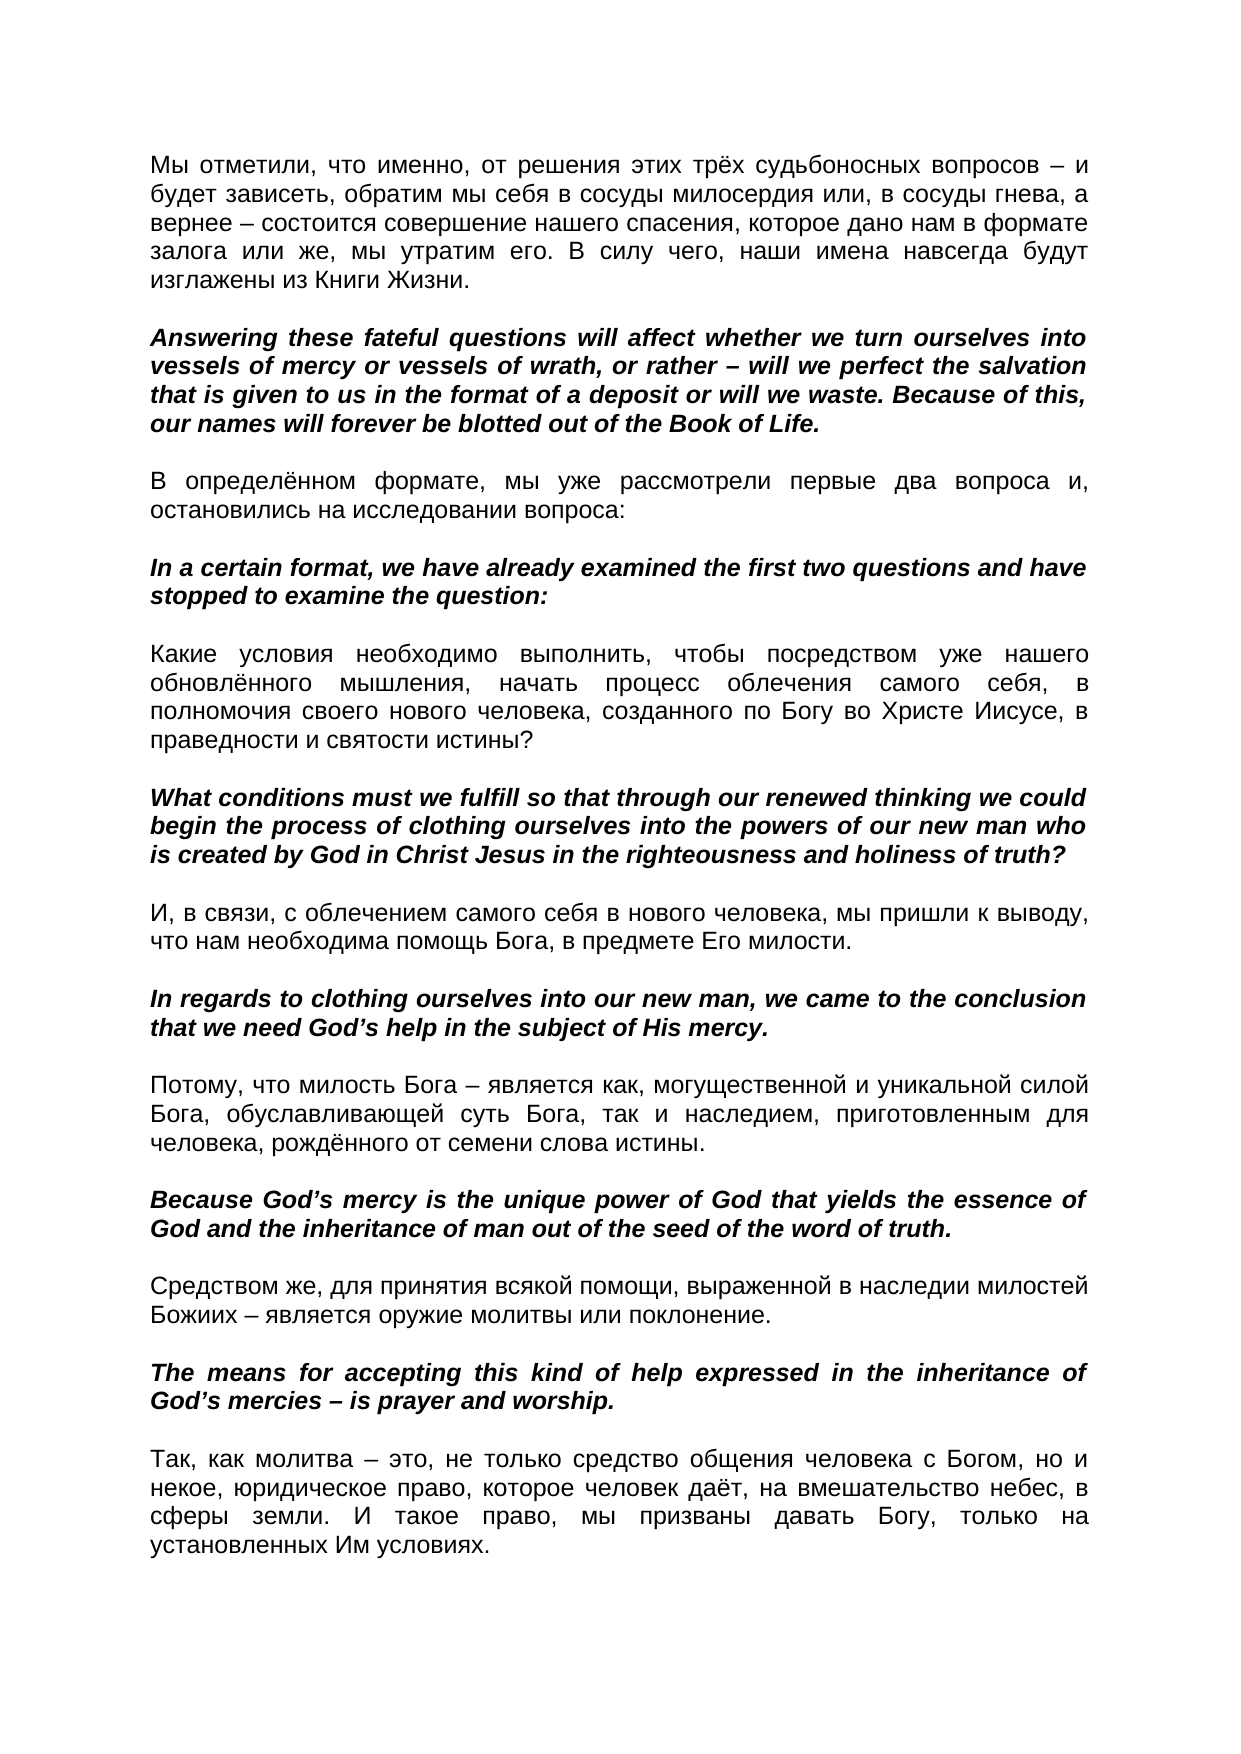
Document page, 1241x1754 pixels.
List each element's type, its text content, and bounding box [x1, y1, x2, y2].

text In a certain format, we have already examined the first two questions and have stopped to examine the question: [150, 552, 1090, 610]
text И, в связи, с облечением самого себя в нового человека, мы пришли к выводу, что нам необходима помощь Бога, в предмете Его милости. [150, 897, 1090, 955]
text Мы отметили, что именно, от решения этих трёх судьбоносных вопросов – и будет зависеть, обратим мы себя в сосуды милосердия или, в сосуды гнева, а вернее – состоится совершение нашего спасения, которое дано нам в формате залога или же, мы утратим его. В силу чего, наши имена навсегда будут изглажены из Книги Жизни. [150, 150, 1090, 294]
text In regards to clothing ourselves into our new man, we came to the conclusion that we need God’s help in the subject of His mercy. [150, 984, 1090, 1041]
text The means for accepting this kind of help expressed in the inheritance of God’s mercies – is prayer and worship. [150, 1357, 1090, 1415]
text What conditions must we fulfill so that through our renewed thinking we could begin the process of clothing ourselves into the powers of our new man who is created by God in Christ Jesus in the righteousness and holiness of truth? [150, 782, 1090, 869]
text Средством же, для принятия всякой помощи, выраженной в наследии милостей Божиих – является оружие молитвы или поклонение. [150, 1271, 1090, 1329]
text Потому, что милость Бога – является как, могущественной и уникальной силой Бога, обуславливающей суть Бога, так и наследием, приготовленным для человека, рождённого от семени слова истины. [150, 1070, 1090, 1156]
text Какие условия необходимо выполнить, чтобы посредством уже нашего обновлённого мышления, начать процесс облечения самого себя, в полномочия своего нового человека, созданного по Богу во Христе Иисусе, в праведности и святости истины? [150, 639, 1090, 754]
text Because God’s mercy is the unique power of God that yields the essence of God and the inheritance of man out of the seed of the word of truth. [150, 1185, 1090, 1242]
text Answering these fateful questions will affect whether we turn ourselves into vessels of mercy or vessels of wrath, or rather – will we perfect the salvation that is given to us in the format of a deposit or will we waste. Because of this, our names will forever be blotted out of the Book of Life. [150, 322, 1090, 437]
text В определённом формате, мы уже рассмотрели первые два вопроса и, остановились на исследовании вопроса: [150, 466, 1090, 524]
text Так, как молитва – это, не только средство общения человека с Богом, но и некое, юридическое право, которое человек даёт, на вмешательство небес, в сферы земли. И такое право, мы призваны давать Богу, только на установленных Им условиях. [150, 1444, 1090, 1559]
